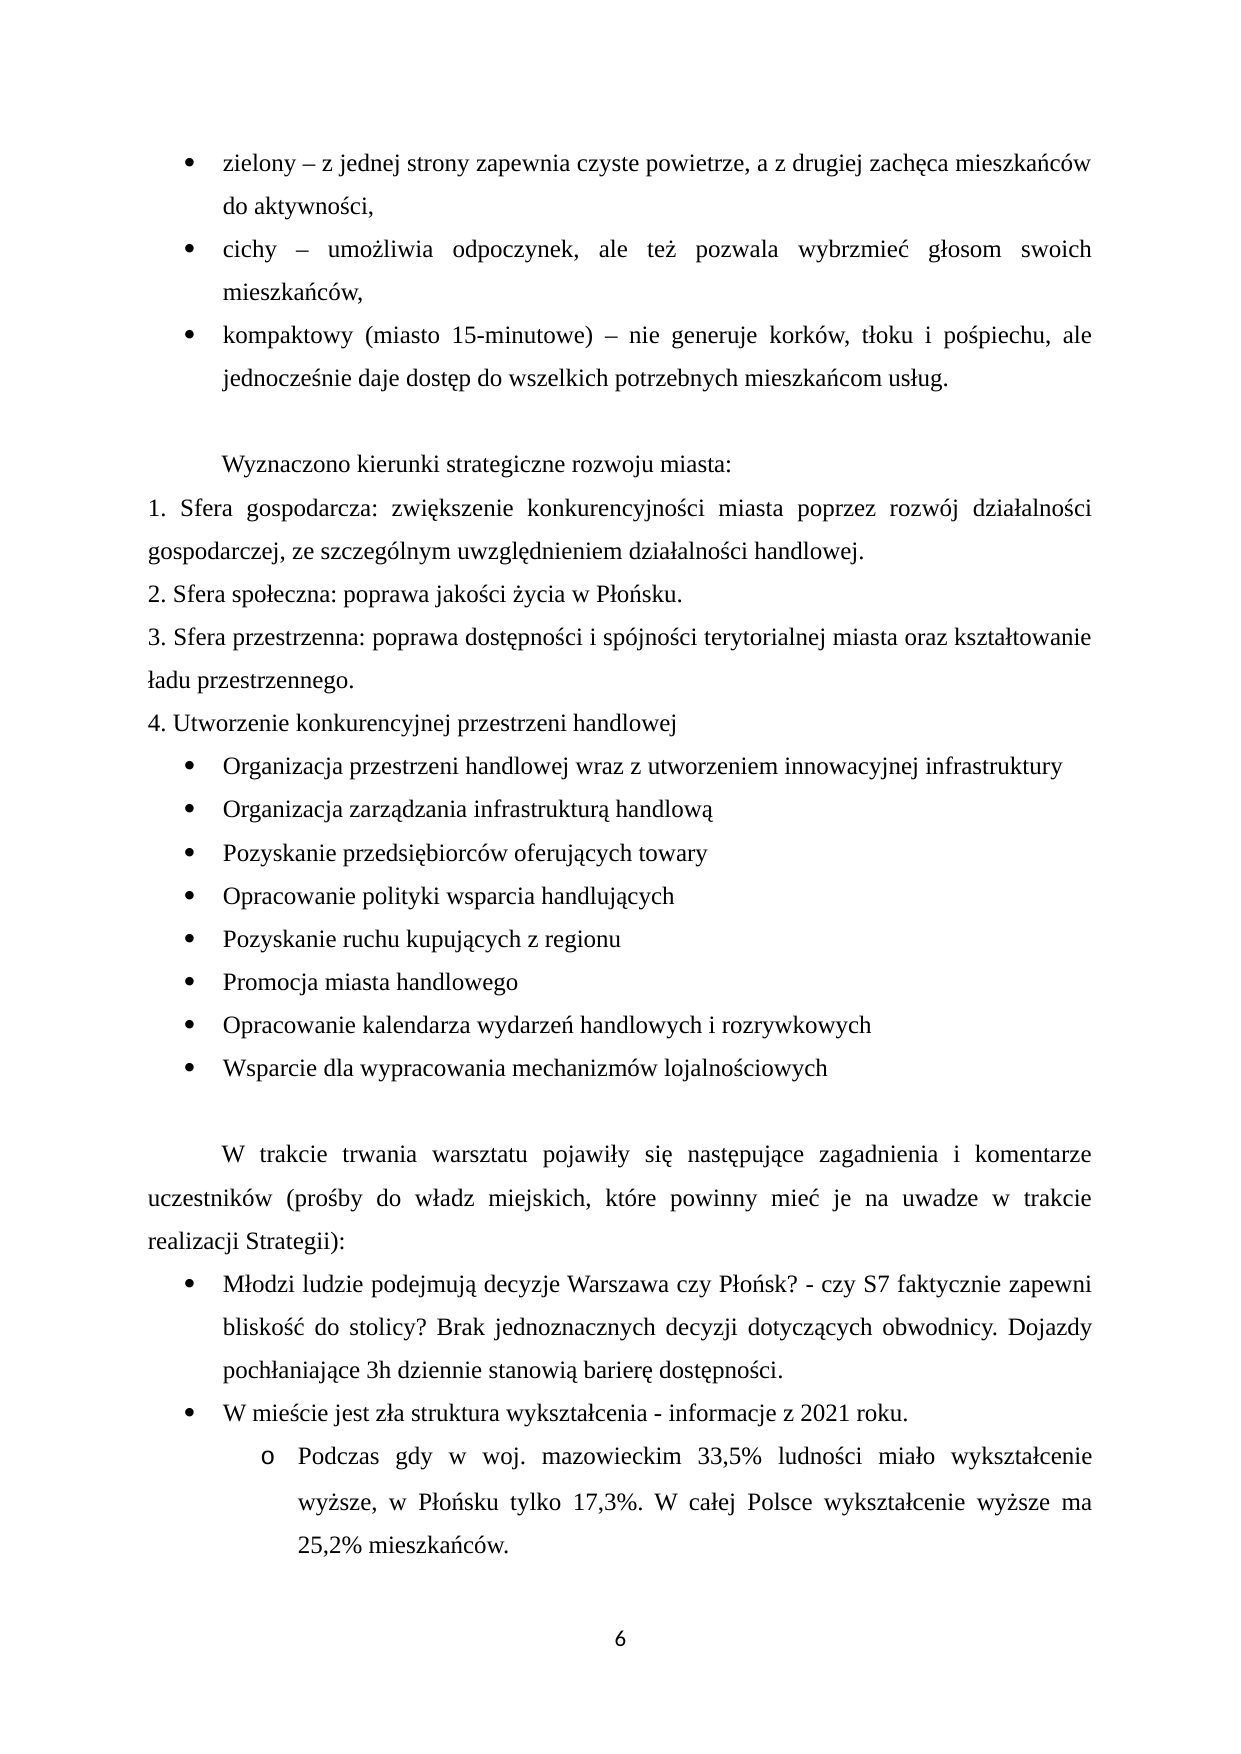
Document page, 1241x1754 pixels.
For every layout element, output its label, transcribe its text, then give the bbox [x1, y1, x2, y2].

text 3. Sfera przestrzenna: poprawa dostępności i spójności terytorialnej miasta oraz kształtowanie ładu przestrzennego. [148, 622, 1093, 694]
list Organizacja zarządzania infrastrukturą handlową [185, 794, 1093, 823]
list Opracowanie kalendarza wydarzeń handlowych i rozrywkowych [185, 1010, 1093, 1039]
text 2. Sfera społeczna: poprawa jakości życia w Płońsku. [148, 579, 1093, 608]
list Pozyskanie przedsiębiorców oferujących towary [185, 838, 1093, 866]
list kompaktowy (miasto 15-minutowe) – nie generuje korków, tłoku i pośpiechu, ale jednocześnie daje dostęp do wszelkich potrzebnych mieszkańcom usług. [185, 320, 1093, 392]
list Wsparcie dla wypracowania mechanizmów lojalnościowych [185, 1053, 1093, 1082]
list Organizacja przestrzeni handlowej wraz z utworzeniem innowacyjnej infrastruktury [185, 751, 1093, 780]
list cichy – umożliwia odpoczynek, ale też pozwala wybrzmieć głosom swoich mieszkańców, [185, 234, 1093, 306]
list Podczas gdy w woj. mazowieckim 33,5% ludności miało wykształcenie wyższe, w Płońsku tylko 17,3%. W całej Polsce wykształcenie wyższe ma 25,2% mieszkańców. [260, 1441, 1093, 1558]
list Promocja miasta handlowego [185, 967, 1093, 996]
list Pozyskanie ruchu kupujących z regionu [185, 924, 1093, 953]
text 1. Sfera gospodarcza: zwiększenie konkurencyjności miasta poprzez rozwój działalności gospodarczej, ze szczególnym uwzględnieniem działalności handlowej. [148, 493, 1093, 564]
text W trakcie trwania warsztatu pojawiły się następujące zagadnienia i komentarze uczestników (prośby do władz miejskich, które powinny mieć je na uwadze w trakcie realizacji Strategii): [148, 1139, 1093, 1254]
text Wyznaczono kierunki strategiczne rozwoju miasta: [148, 449, 1093, 478]
text 4. Utworzenie konkurencyjnej przestrzeni handlowej [148, 708, 1093, 737]
list Opracowanie polityki wsparcia handlujących [185, 881, 1093, 909]
list Młodzi ludzie podejmują decyzje Warszawa czy Płońsk? - czy S7 faktycznie zapewni bliskość do stolicy? Brak jednoznacznych decyzji dotyczących obwodnicy. Dojazdy pochłaniające 3h dziennie stanowią barierę dostępności. [185, 1269, 1093, 1384]
list zielony – z jednej strony zapewnia czyste powietrze, a z drugiej zachęca mieszkańców do aktywności, [185, 148, 1093, 219]
list W mieście jest zła struktura wykształcenia - informacje z 2021 roku. [185, 1398, 1093, 1427]
